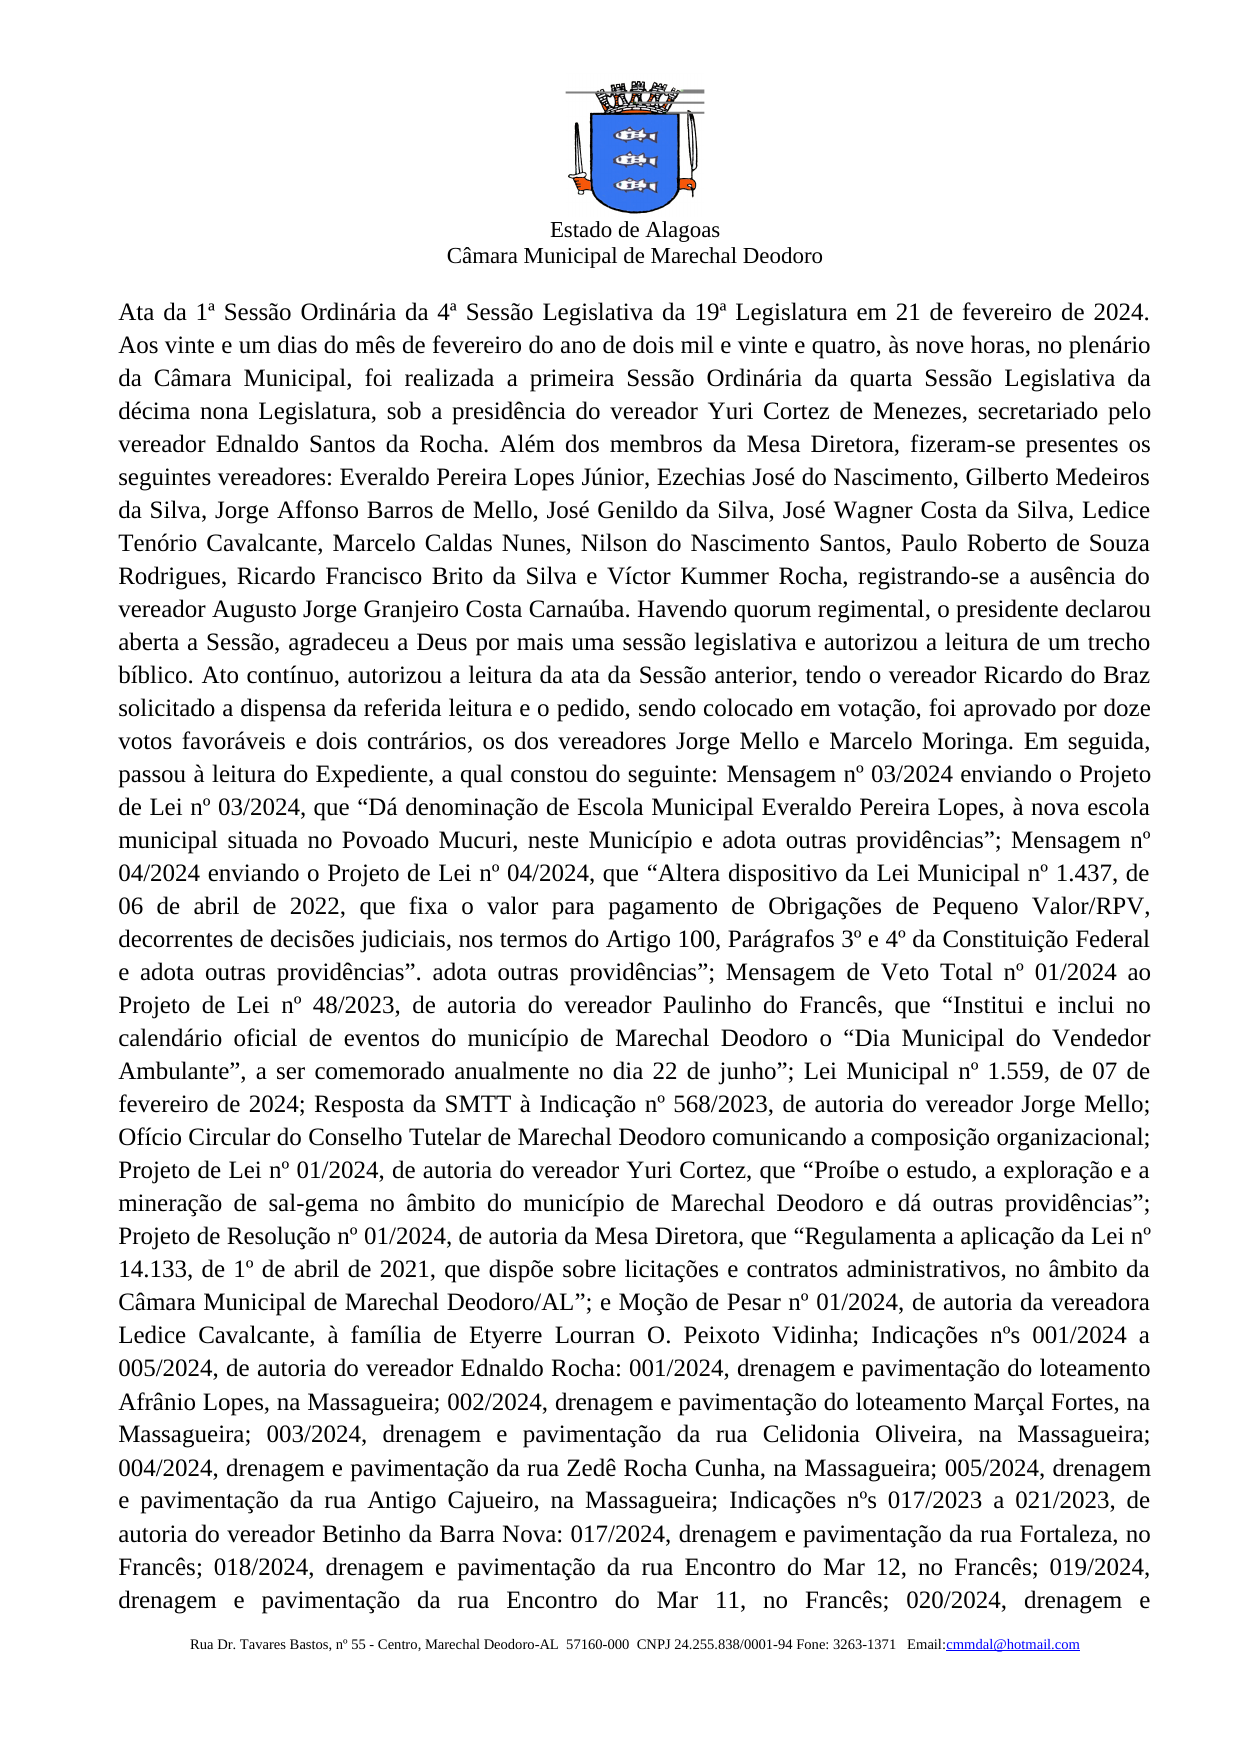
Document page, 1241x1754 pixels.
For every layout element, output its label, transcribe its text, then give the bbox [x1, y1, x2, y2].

picture [565, 73, 705, 217]
